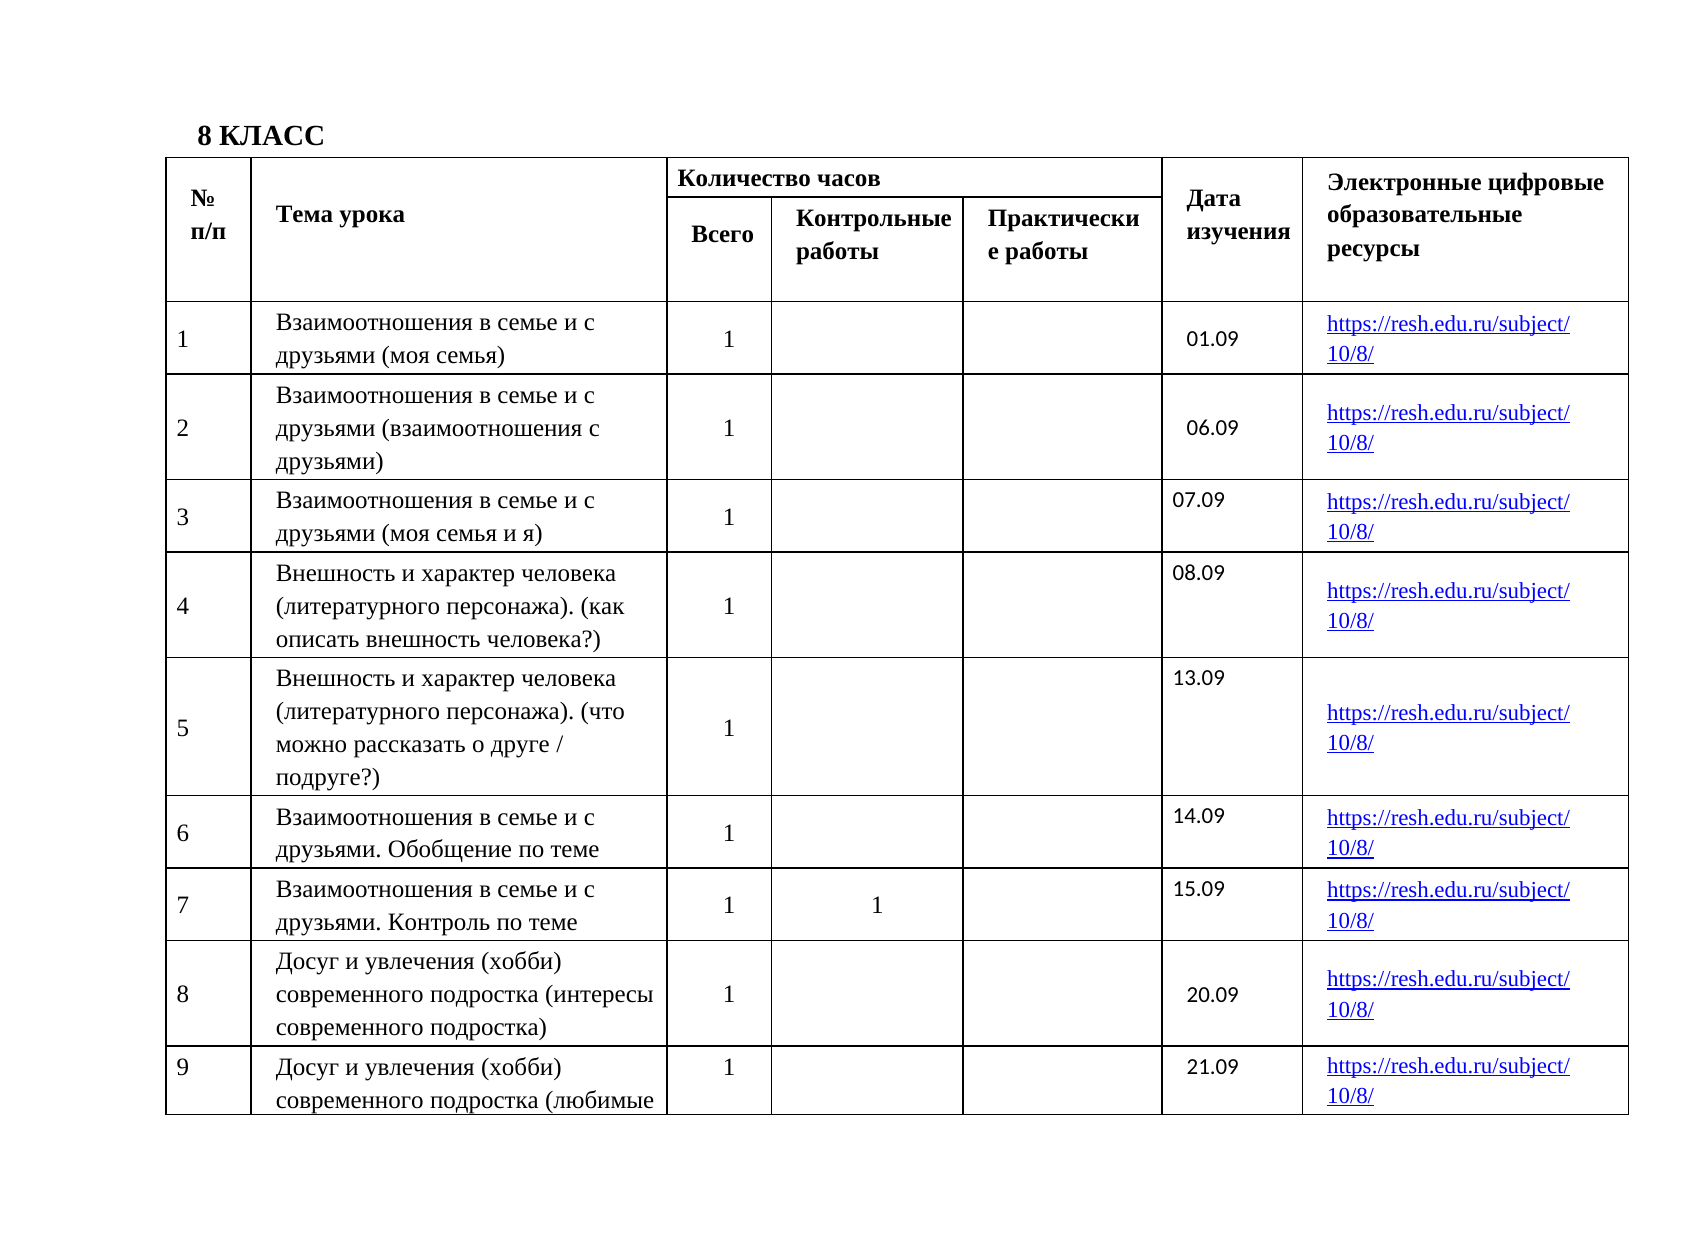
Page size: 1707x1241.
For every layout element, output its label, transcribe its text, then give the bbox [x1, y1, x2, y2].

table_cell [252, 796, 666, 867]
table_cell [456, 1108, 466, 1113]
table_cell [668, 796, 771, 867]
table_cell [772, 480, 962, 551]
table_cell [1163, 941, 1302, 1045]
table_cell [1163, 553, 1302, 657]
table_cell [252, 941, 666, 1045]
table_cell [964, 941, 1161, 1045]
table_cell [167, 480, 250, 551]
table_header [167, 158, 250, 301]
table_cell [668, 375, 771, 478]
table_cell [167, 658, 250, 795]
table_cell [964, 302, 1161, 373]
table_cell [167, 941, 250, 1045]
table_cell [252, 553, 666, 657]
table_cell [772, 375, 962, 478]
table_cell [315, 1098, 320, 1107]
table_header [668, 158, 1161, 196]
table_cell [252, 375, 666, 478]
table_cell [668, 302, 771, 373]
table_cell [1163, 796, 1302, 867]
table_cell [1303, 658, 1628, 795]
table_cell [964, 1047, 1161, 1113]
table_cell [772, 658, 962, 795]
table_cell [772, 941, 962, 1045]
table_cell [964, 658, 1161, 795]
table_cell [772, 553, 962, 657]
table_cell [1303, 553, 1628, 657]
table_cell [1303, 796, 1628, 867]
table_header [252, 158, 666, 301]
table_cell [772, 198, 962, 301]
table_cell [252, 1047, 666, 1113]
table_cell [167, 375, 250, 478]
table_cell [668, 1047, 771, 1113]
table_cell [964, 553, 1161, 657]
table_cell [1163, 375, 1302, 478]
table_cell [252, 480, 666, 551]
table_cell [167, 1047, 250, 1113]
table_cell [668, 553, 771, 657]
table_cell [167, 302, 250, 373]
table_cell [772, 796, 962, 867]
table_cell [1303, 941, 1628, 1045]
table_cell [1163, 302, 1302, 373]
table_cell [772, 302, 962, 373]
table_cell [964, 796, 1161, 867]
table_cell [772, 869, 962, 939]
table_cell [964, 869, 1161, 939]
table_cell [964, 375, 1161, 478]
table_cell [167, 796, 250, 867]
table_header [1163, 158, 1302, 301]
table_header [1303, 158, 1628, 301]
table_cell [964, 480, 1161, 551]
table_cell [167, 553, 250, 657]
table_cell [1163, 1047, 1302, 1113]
text 8 КЛАСС [190, 118, 1618, 152]
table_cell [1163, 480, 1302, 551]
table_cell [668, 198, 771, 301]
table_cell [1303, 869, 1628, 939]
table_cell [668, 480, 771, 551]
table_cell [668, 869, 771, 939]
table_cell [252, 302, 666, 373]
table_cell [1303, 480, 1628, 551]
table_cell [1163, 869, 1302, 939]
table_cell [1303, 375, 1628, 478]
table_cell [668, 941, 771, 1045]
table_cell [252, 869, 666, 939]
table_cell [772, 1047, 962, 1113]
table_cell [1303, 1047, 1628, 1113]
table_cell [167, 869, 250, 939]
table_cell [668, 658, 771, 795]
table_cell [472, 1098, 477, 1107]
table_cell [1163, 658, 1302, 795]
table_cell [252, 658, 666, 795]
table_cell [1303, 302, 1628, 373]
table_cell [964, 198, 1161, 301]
